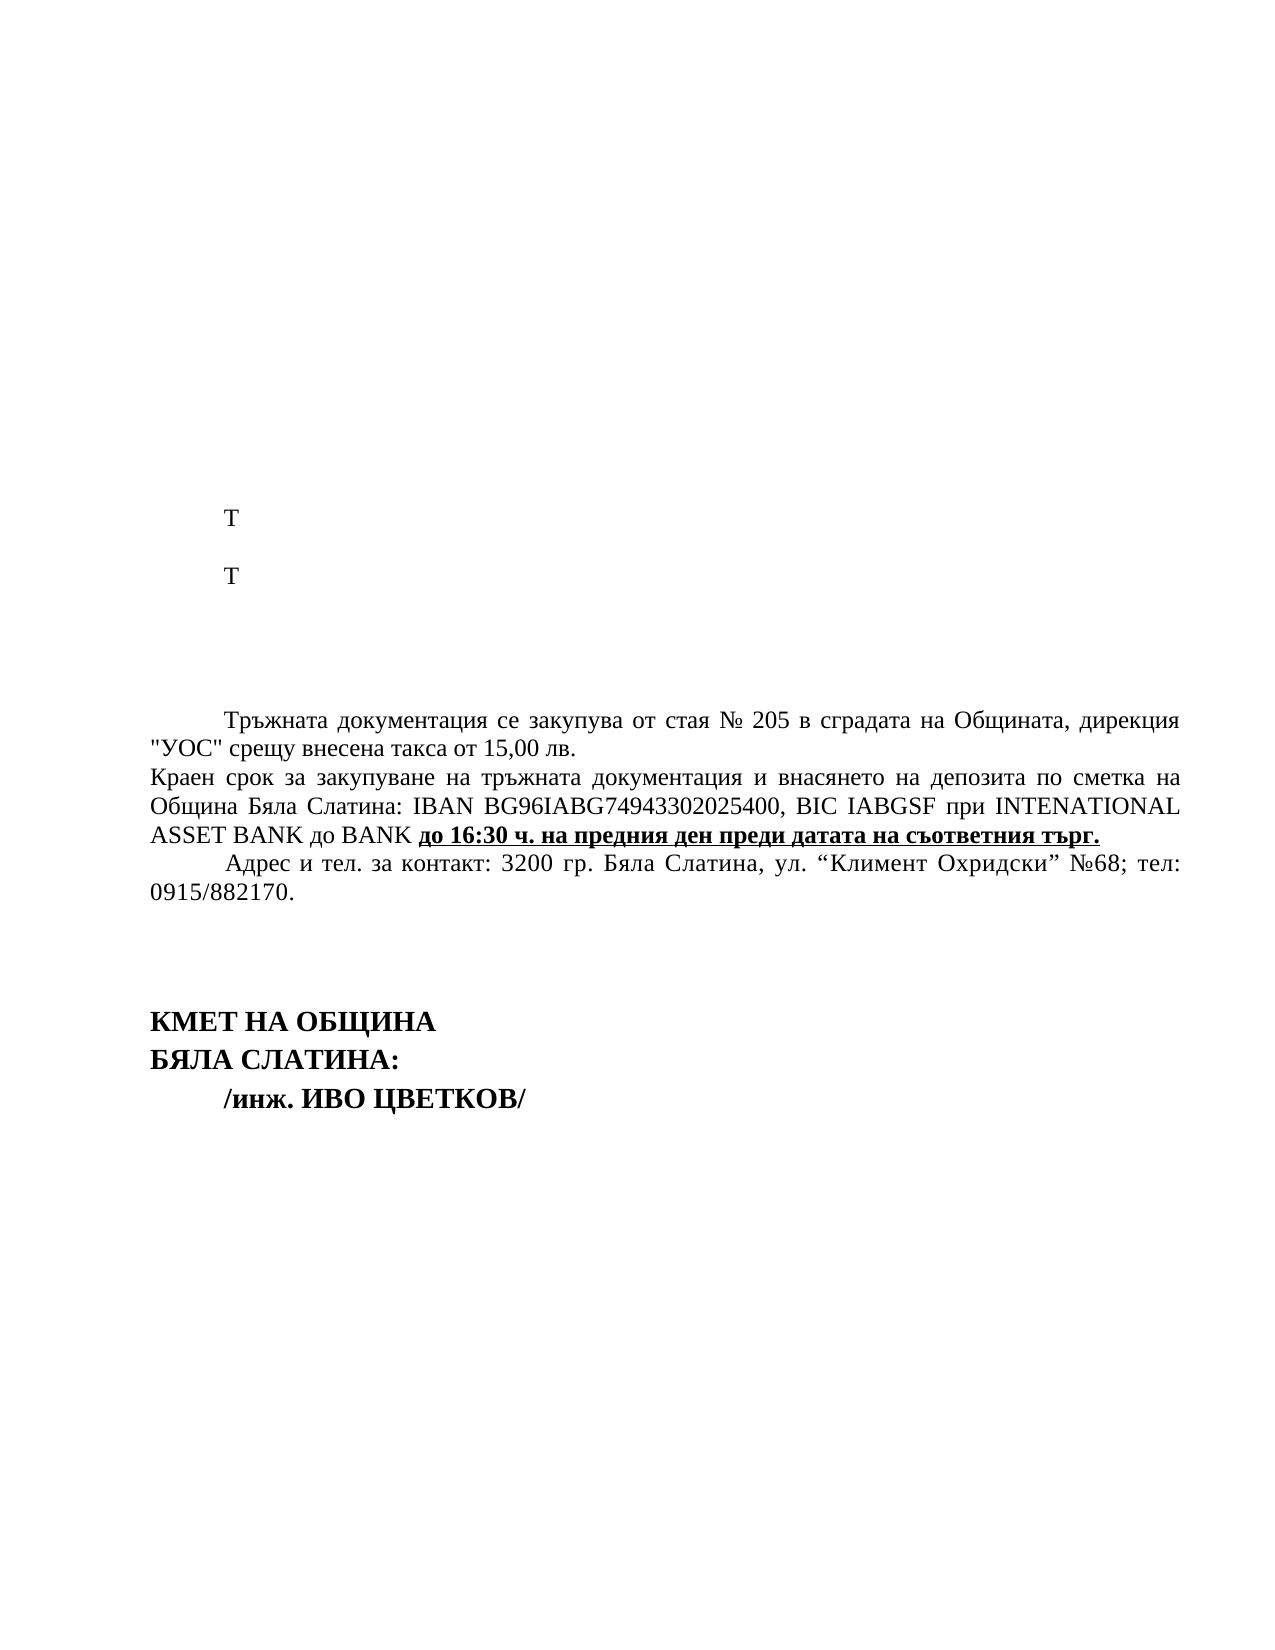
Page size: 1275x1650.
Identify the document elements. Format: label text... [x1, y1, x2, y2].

text Адрес и тел. за контакт: 3200 гр. Бяла Слатина, ул. “Климент Охридски” №68; тел: 0915/882170. [150, 848, 1181, 906]
text КМЕТ НА ОБЩИНА [150, 1004, 1181, 1037]
text Краен срок за закупуване на тръжната документация и внасянето на депозита по сметка на Община Бяла Слатина: IBAN BG96IABG74943302025400, BIC IABGSF при INTENATIONAL ASSET BANK до BANK до 16:30 ч. на предния ден преди датата на съответния търг. [150, 762, 1181, 848]
text Тръжната документация се закупува от стая № 205 в сградата на Общината, дирекция "УОС" срещу внесена такса от 15,00 лв. [150, 705, 1181, 762]
text Т [150, 503, 1181, 532]
text Т [150, 561, 1181, 590]
text БЯЛА СЛАТИНА: [150, 1042, 1181, 1076]
text /инж. ИВО ЦВЕТКОВ/ [150, 1081, 1181, 1114]
